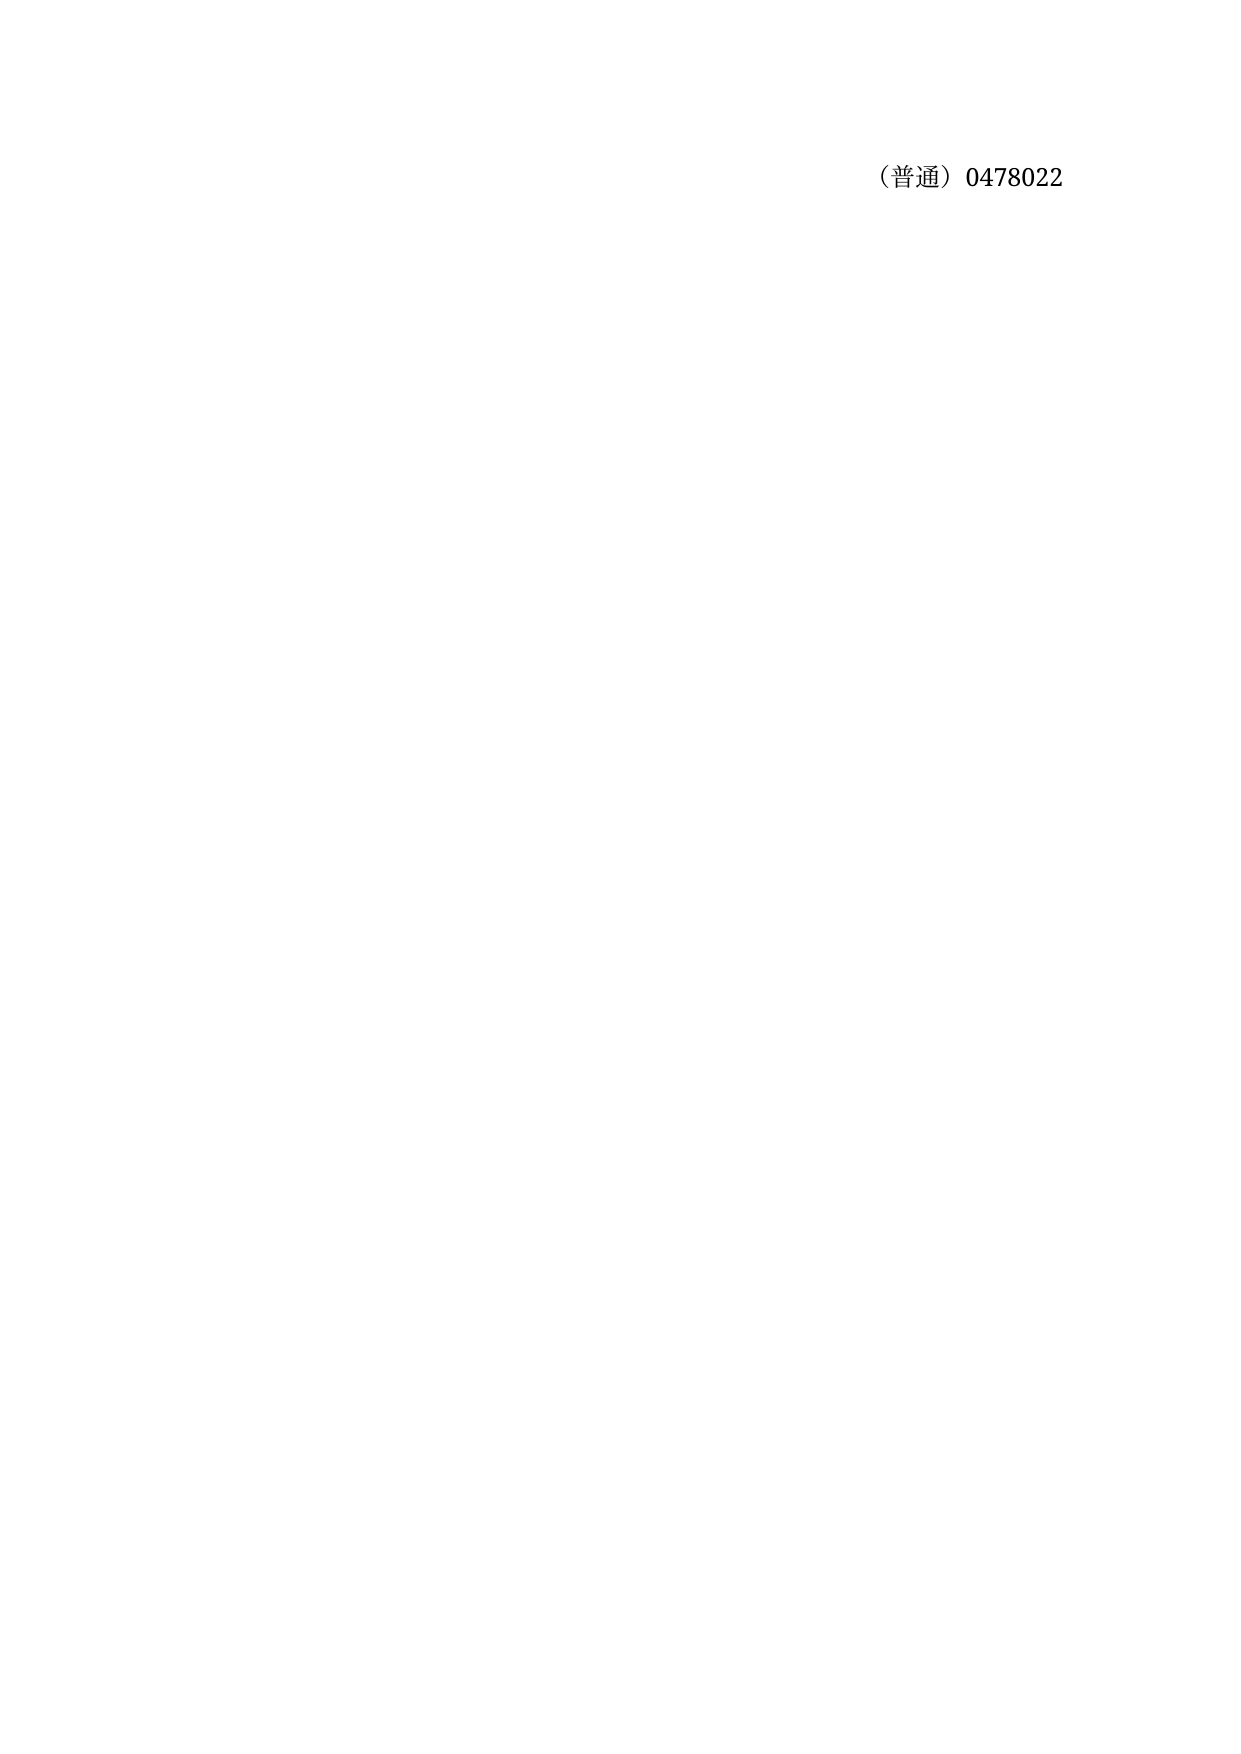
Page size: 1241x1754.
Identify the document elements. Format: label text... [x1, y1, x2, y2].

text （普通）0478022 [177, 157, 1063, 194]
